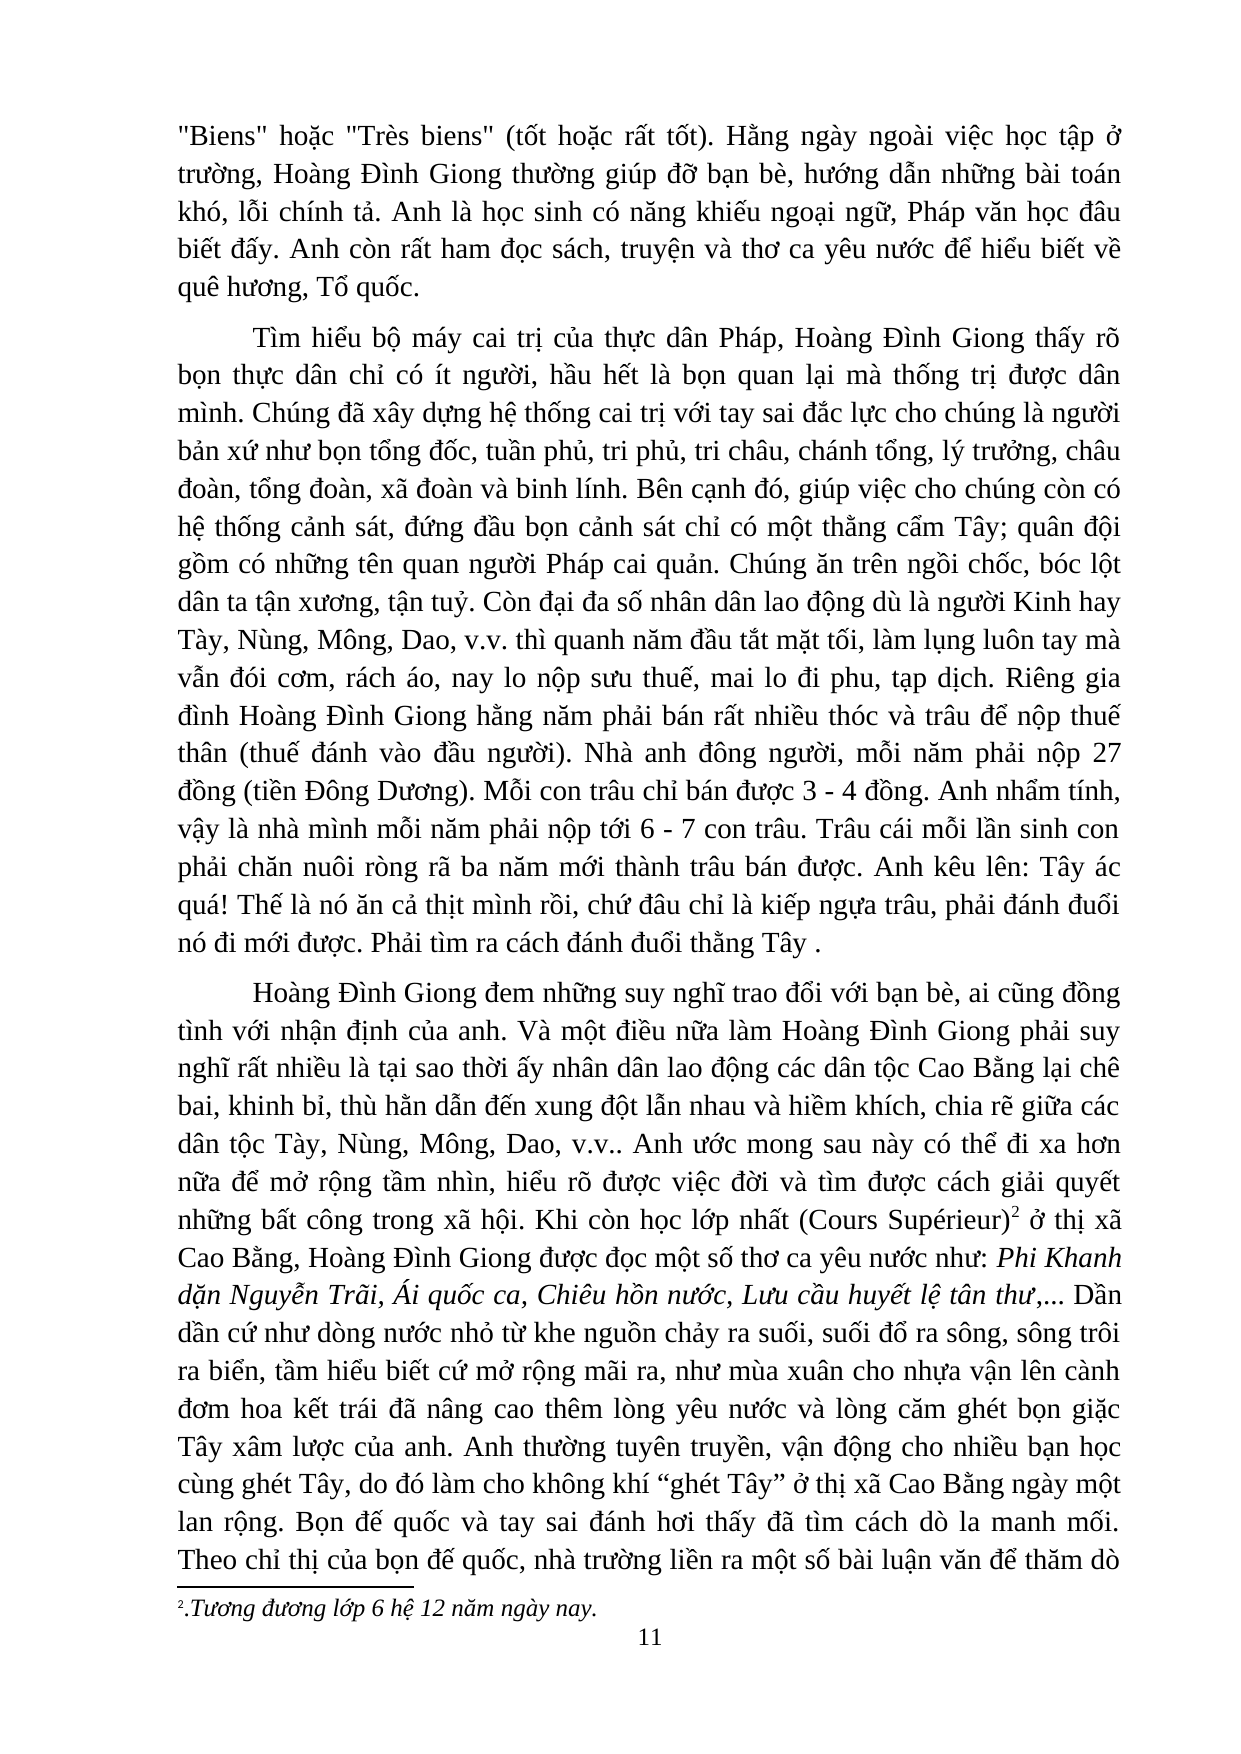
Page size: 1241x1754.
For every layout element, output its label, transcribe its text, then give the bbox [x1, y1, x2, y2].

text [177, 975, 1122, 1576]
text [177, 118, 1122, 303]
text Tìm hiểu bộ máy cai trị của thực dân Pháp, Hoàng Đình Giong thấy rõ bọn thực dân chỉ có ít người, hầu hết là bọn quan lại mà thống trị được dân mình. Chúng đã xây dựng hệ thống cai trị với tay sai đắc lực cho chúng là người bản xứ như bọn tổng đốc, tuần phủ, tri phủ, tri châu, chánh tổng, lý trưởng, châu đoàn, tổng đoàn, xã đoàn và binh lính. Bên cạnh đó, giúp việc cho chúng còn có hệ thống cảnh sát, đứng đầu bọn cảnh sát chỉ có một thằng cẩm Tây; quân đội gồm có những tên quan người Pháp cai quản. Chúng ăn trên ngồi chốc, bóc lột dân ta tận xương, tận tuỷ. Còn đại đa số nhân dân lao động dù là người Kinh hay Tày, Nùng, Mông, Dao, v.v. thì quanh năm đầu tắt mặt tối, làm lụng luôn tay mà vẫn đói cơm, rách áo, nay lo nộp sưu thuế, mai lo đi phu, tạp dịch. Riêng gia đình Hoàng Đình Giong hằng năm phải bán rất nhiều thóc và trâu để nộp thuế thân (thuế đánh vào đầu người). Nhà anh đông người, mỗi năm phải nộp 27 đồng (tiền Đông Dương). Mỗi con trâu chỉ bán được 3 - 4 đồng. Anh nhẩm tính, vậy là nhà mình mỗi năm phải nộp tới 6 - 7 con trâu. Trâu cái mỗi lần sinh con phải chăn nuôi ròng rã ba năm mới thành trâu bán được. Anh kêu lên: Tây ác quá! Thế là nó ăn cả thịt mình rồi, chứ đâu chỉ là kiếp ngựa trâu, phải đánh đuổi nó đi mới được. Phải tìm ra cách đánh đuổi thằng Tây . [177, 320, 1122, 958]
